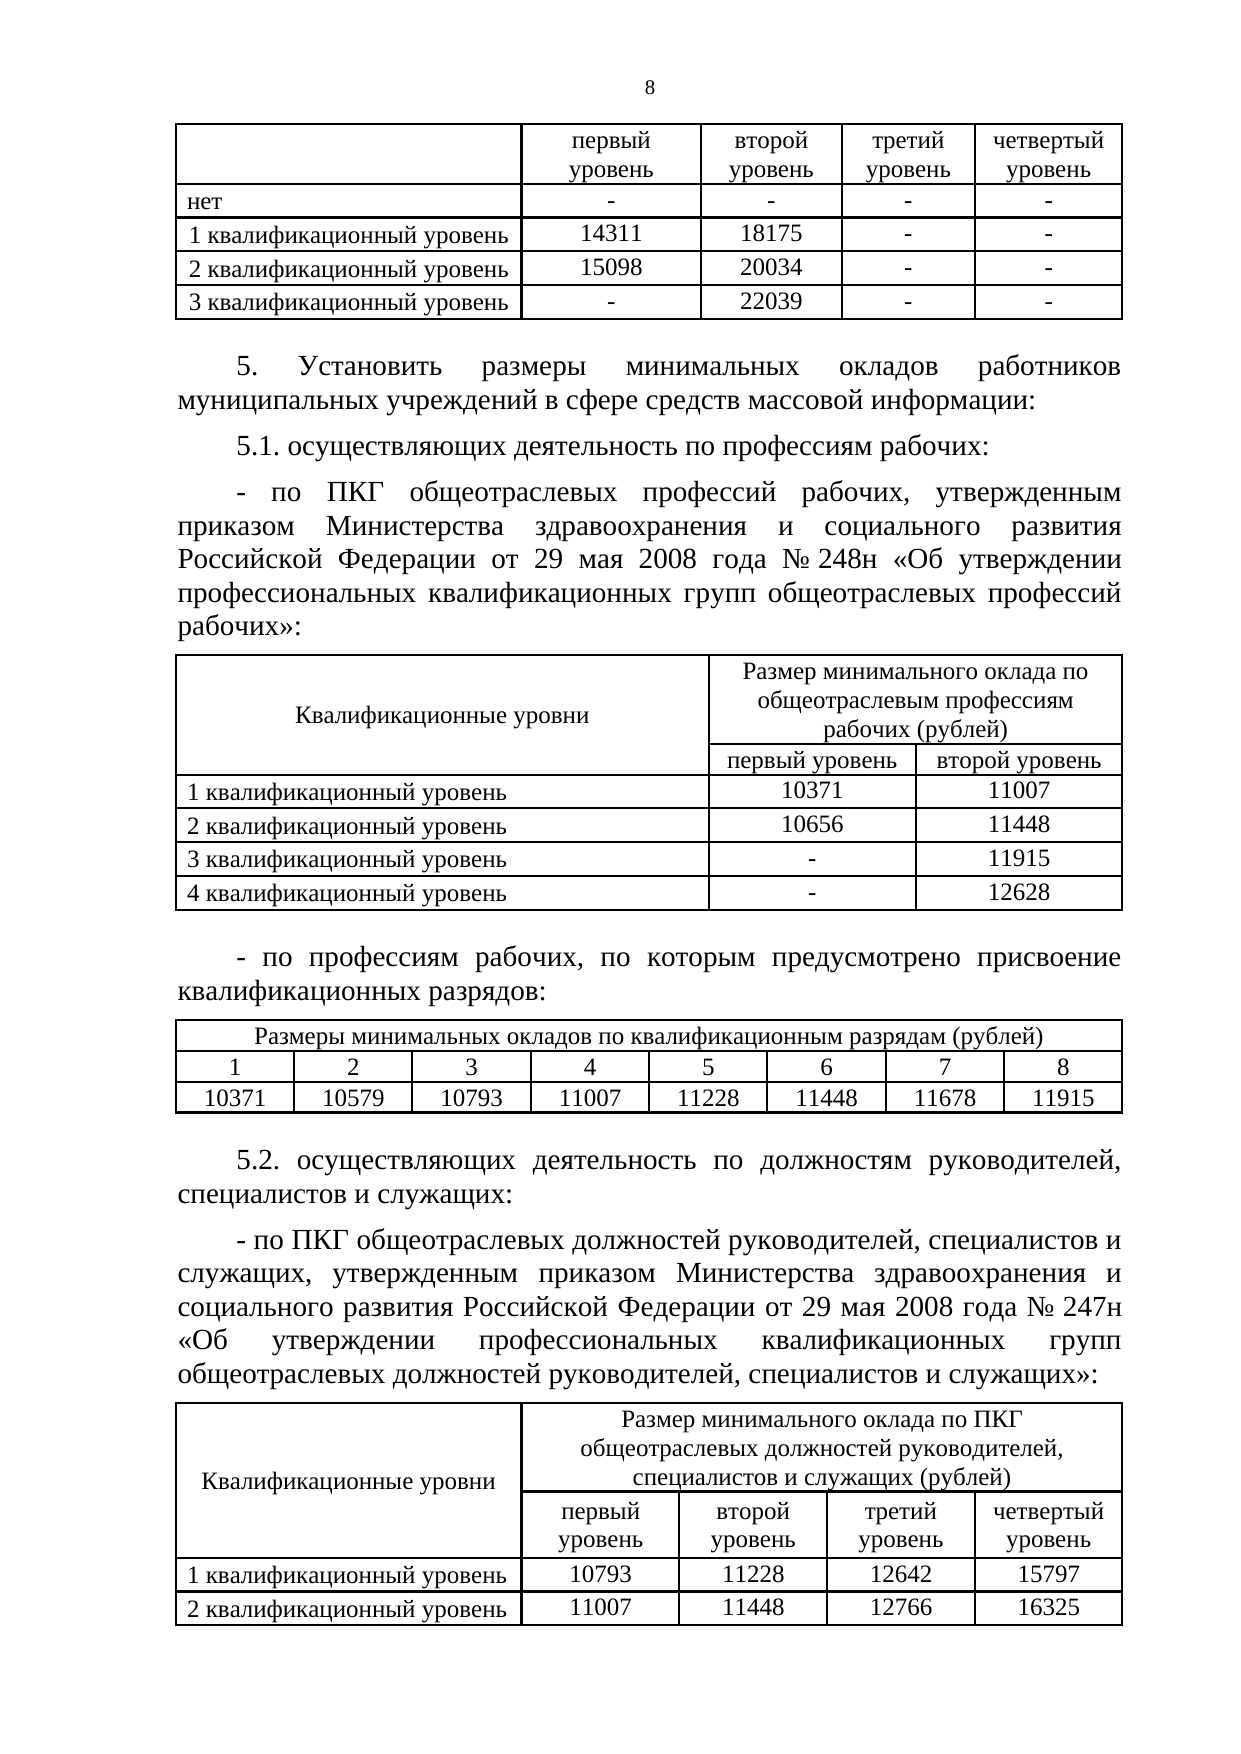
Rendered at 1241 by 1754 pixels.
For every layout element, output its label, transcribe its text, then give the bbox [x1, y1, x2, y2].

table_cell 7 [887, 1052, 1003, 1081]
table_cell - [843, 252, 974, 284]
text 5.1. осуществляющих деятельность по профессиям рабочих: [177, 428, 1122, 462]
table_cell 3 квалификационный уровень [177, 286, 520, 318]
table_cell 11448 [680, 1593, 826, 1624]
table_cell 12642 [828, 1559, 974, 1590]
table_header Квалификационные уровни [177, 1404, 520, 1557]
text - по профессиям рабочих, по которым предусмотрено присвоение квалификационных разрядов: [177, 939, 1122, 1006]
table_cell - [976, 219, 1121, 250]
table_cell 2 квалификационный уровень [177, 809, 708, 841]
table_cell 3 квалификационный уровень [177, 843, 708, 875]
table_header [177, 125, 520, 183]
text - по ПКГ общеотраслевых должностей руководителей, специалистов и служащих, утвержденным приказом Министерства здравоохранения и социального развития Российской Федерации от 29 мая 2008 года № 247н «Об утверждении профессиональных квалификационных групп общеотраслевых должностей руководителей, специалистов и служащих»: [177, 1222, 1122, 1389]
table_cell - [976, 252, 1121, 284]
table_cell 1 квалификационный уровень [177, 1559, 520, 1590]
table_cell 11007 [917, 776, 1121, 807]
table_cell 1 квалификационный уровень [177, 219, 520, 250]
table_cell 10793 [413, 1083, 530, 1111]
table_cell 11678 [887, 1083, 1003, 1111]
table_cell 20034 [702, 252, 841, 284]
table_header Квалификационные уровни [177, 656, 708, 773]
table_cell 8 [1005, 1052, 1121, 1081]
table_cell 22039 [702, 286, 841, 318]
table_cell 11007 [532, 1083, 648, 1111]
table_cell 2 квалификационный уровень [177, 252, 520, 284]
text 5.2. осуществляющих деятельность по должностям руководителей, специалистов и служащих: [177, 1142, 1122, 1209]
table_cell 2 [295, 1052, 411, 1081]
table_cell 10371 [710, 776, 915, 807]
table_cell 5 [650, 1052, 766, 1081]
table_cell четвертый уровень [976, 125, 1121, 183]
table_header Размер минимального оклада по ПКГ общеотраслевых должностей руководителей, специалистов и служащих (рублей) [523, 1404, 1121, 1490]
table_cell 10656 [710, 809, 915, 841]
table_cell 14311 [523, 219, 700, 250]
table_cell - [702, 185, 841, 216]
table_cell 11228 [650, 1083, 766, 1111]
table_cell третий уровень [843, 125, 974, 183]
table_cell 4 квалификационный уровень [177, 877, 708, 908]
table_cell 6 [768, 1052, 885, 1081]
table_cell 12628 [917, 877, 1121, 908]
table_header Размер минимального оклада по общеотраслевым профессиям рабочих (рублей) [710, 656, 1121, 743]
table_cell нет [177, 185, 520, 216]
table_cell - [976, 185, 1121, 216]
table_cell первый уровень [523, 1493, 678, 1557]
table_cell 2 квалификационный уровень [177, 1593, 520, 1624]
table_cell 11007 [523, 1593, 678, 1624]
table_cell - [710, 877, 915, 908]
table_cell 11915 [1005, 1083, 1121, 1111]
table_cell 4 [532, 1052, 648, 1081]
table_header Размеры минимальных окладов по квалификационным разрядам (рублей) [177, 1021, 1121, 1050]
table_cell 11448 [917, 809, 1121, 841]
table_cell четвертый уровень [976, 1493, 1121, 1557]
table_cell первый уровень [710, 745, 915, 773]
table_cell 18175 [702, 219, 841, 250]
table_cell 12766 [828, 1593, 974, 1624]
table_cell 10793 [523, 1559, 678, 1590]
table_cell 16325 [976, 1593, 1121, 1624]
table_cell - [843, 219, 974, 250]
table_cell 10579 [295, 1083, 411, 1111]
table_cell второй уровень [680, 1493, 826, 1557]
table_cell 15098 [523, 252, 700, 284]
table_cell - [976, 286, 1121, 318]
table_cell второй уровень [917, 745, 1121, 773]
table_cell 3 [413, 1052, 530, 1081]
table_cell третий уровень [828, 1493, 974, 1557]
table_cell - [843, 185, 974, 216]
table_cell 11448 [768, 1083, 885, 1111]
table_cell - [710, 843, 915, 875]
table_cell - [523, 286, 700, 318]
table_cell второй уровень [702, 125, 841, 183]
table_cell 1 [177, 1052, 293, 1081]
text - по ПКГ общеотраслевых профессий рабочих, утвержденным приказом Министерства здравоохранения и социального развития Российской Федерации от 29 мая 2008 года № 248н «Об утверждении профессиональных квалификационных групп общеотраслевых профессий рабочих»: [177, 474, 1122, 642]
table_cell 11228 [680, 1559, 826, 1590]
table_cell 11915 [917, 843, 1121, 875]
table_cell 1 квалификационный уровень [177, 776, 708, 807]
table_cell 15797 [976, 1559, 1121, 1590]
table_cell 10371 [177, 1083, 293, 1111]
table_cell - [523, 185, 700, 216]
text 5. Установить размеры минимальных окладов работников муниципальных учреждений в сфере средств массовой информации: [177, 348, 1122, 416]
table_cell первый уровень [523, 125, 700, 183]
table_cell - [843, 286, 974, 318]
